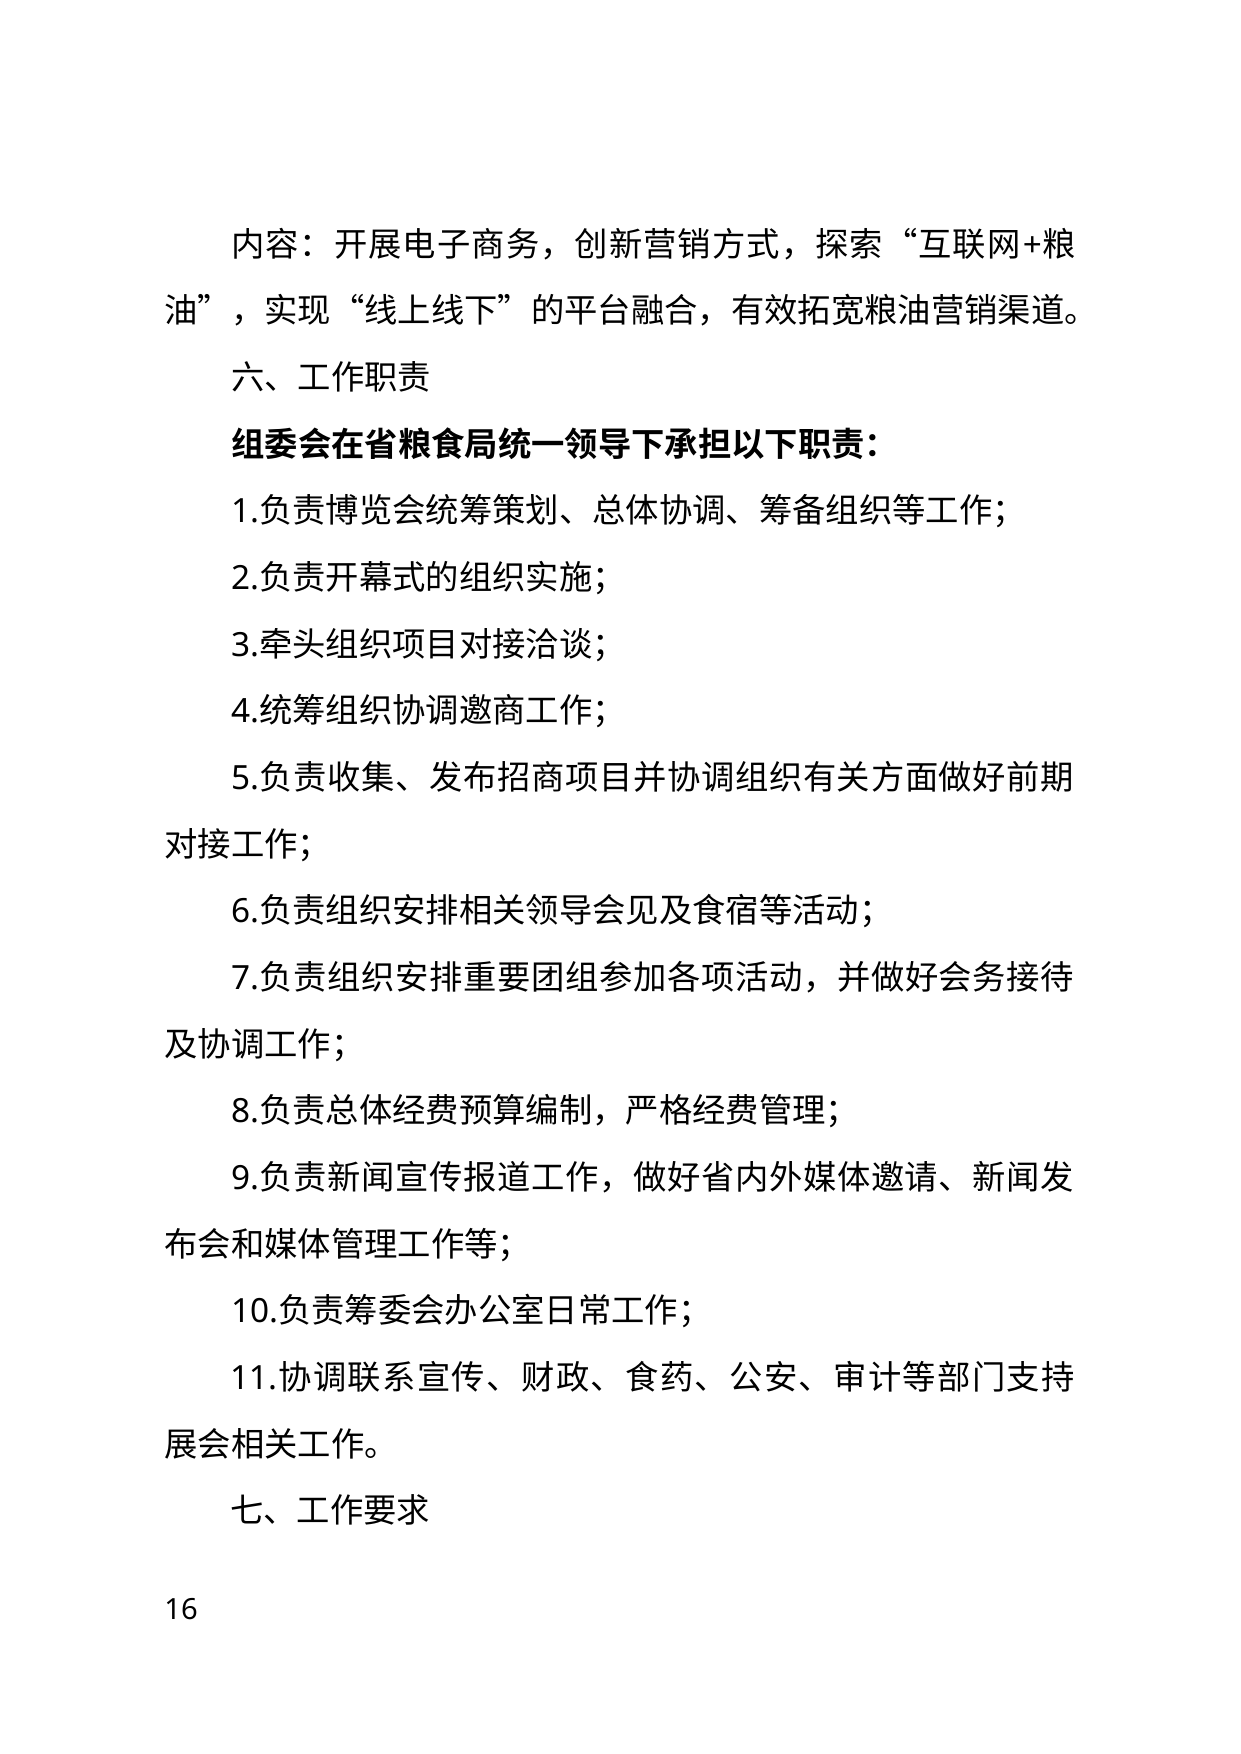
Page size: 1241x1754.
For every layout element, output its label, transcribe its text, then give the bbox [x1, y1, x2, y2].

text 1.负责博览会统筹策划、总体协调、筹备组织等工作； [164, 475, 1076, 542]
text 8.负责总体经费预算编制，严格经费管理； [164, 1075, 1076, 1142]
text 七、工作要求 [164, 1475, 1076, 1542]
text 10.负责筹委会办公室日常工作； [164, 1275, 1076, 1342]
text 3.牵头组织项目对接洽谈； [164, 608, 1076, 675]
text 2.负责开幕式的组织实施； [164, 542, 1076, 608]
text 11.协调联系宣传、财政、食药、公安、审计等部门支持展会相关工作。 [164, 1342, 1076, 1475]
text 5.负责收集、发布招商项目并协调组织有关方面做好前期对接工作； [164, 742, 1076, 875]
text 9.负责新闻宣传报道工作，做好省内外媒体邀请、新闻发布会和媒体管理工作等； [164, 1142, 1076, 1275]
text 六、工作职责 [164, 342, 1076, 408]
text 组委会在省粮食局统一领导下承担以下职责： [164, 408, 1076, 475]
text 7.负责组织安排重要团组参加各项活动，并做好会务接待及协调工作； [164, 942, 1076, 1075]
text 4.统筹组织协调邀商工作； [164, 675, 1076, 742]
text 内容：开展电子商务，创新营销方式，探索“互联网+粮油”，实现“线上线下”的平台融合，有效拓宽粮油营销渠道。 [164, 208, 1076, 342]
text 6.负责组织安排相关领导会见及食宿等活动； [164, 875, 1076, 942]
